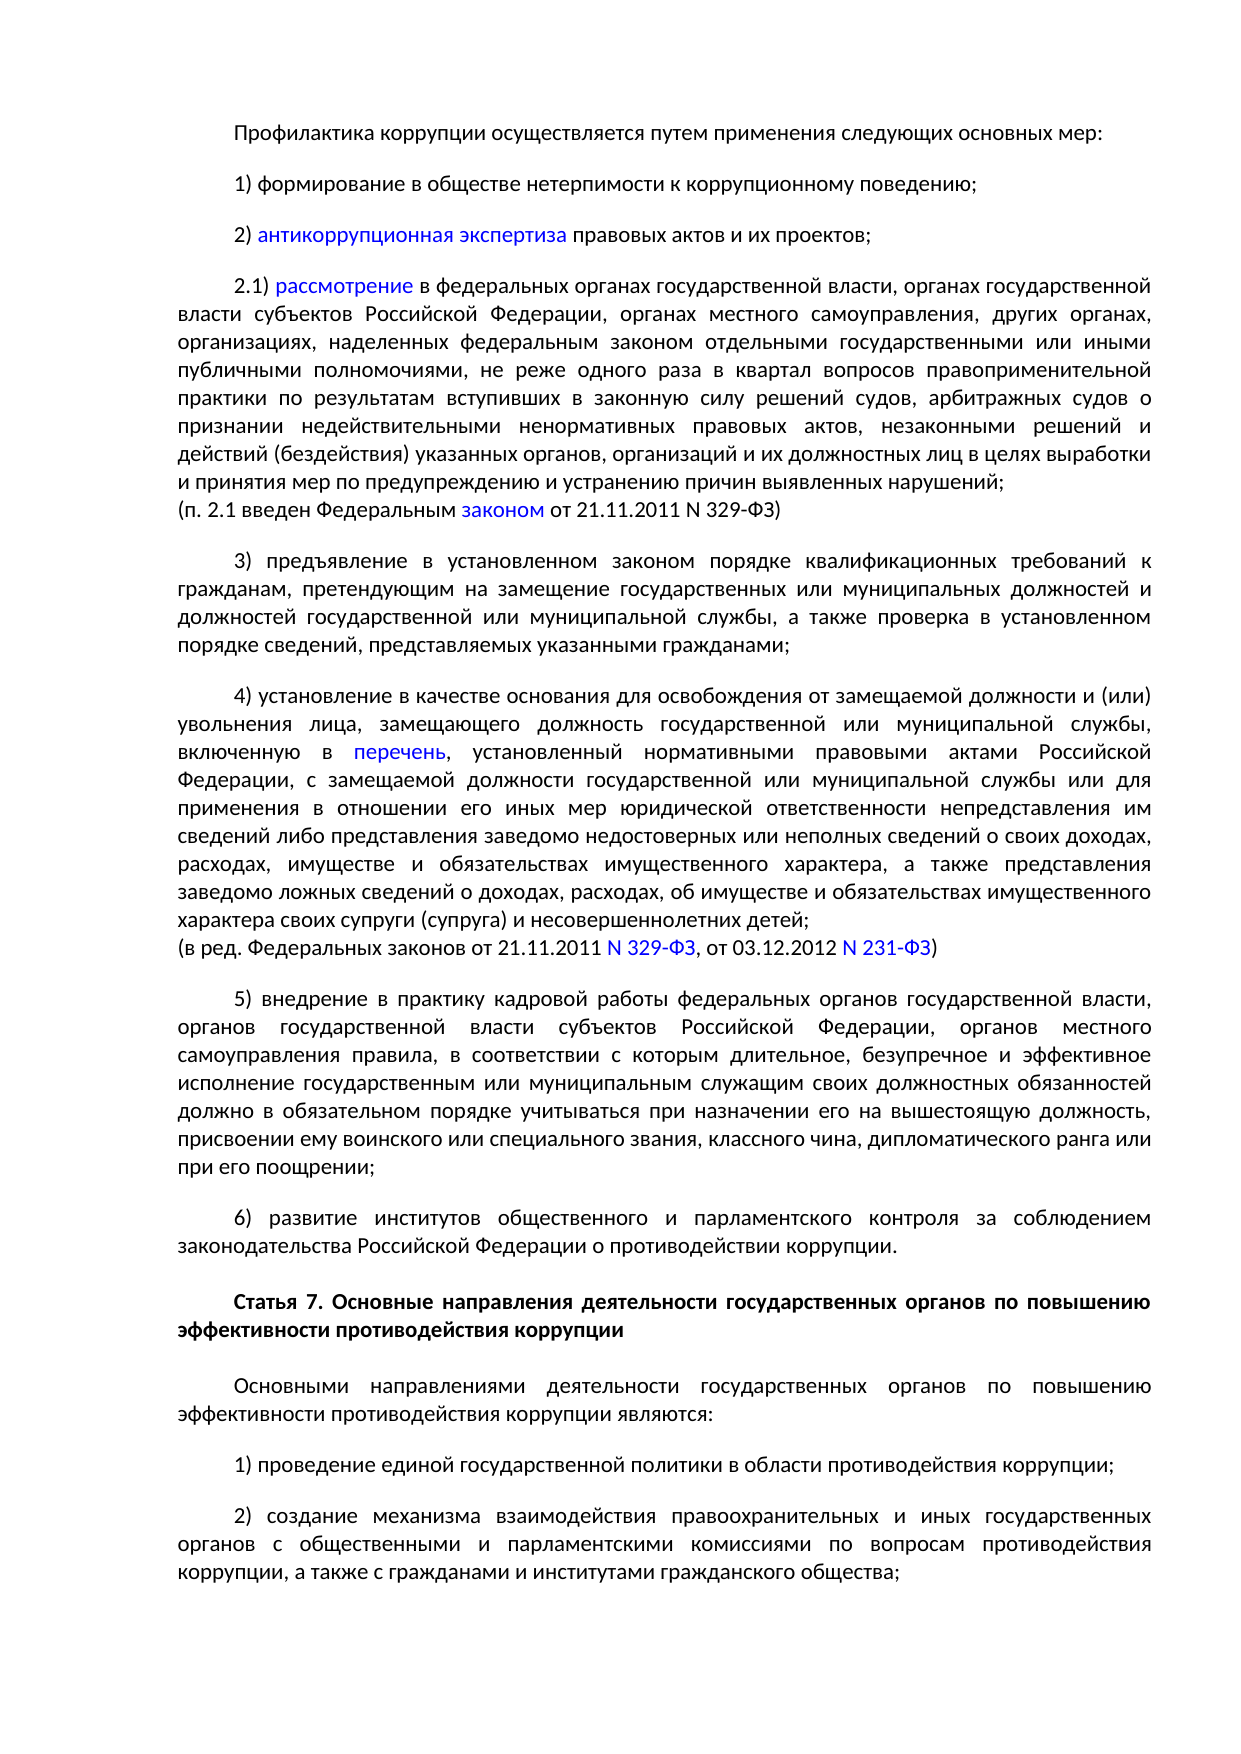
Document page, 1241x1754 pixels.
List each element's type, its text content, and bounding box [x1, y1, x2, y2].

text 2) антикоррупционная экспертиза правовых актов и их проектов; [177, 220, 1152, 248]
text 2) создание механизма взаимодействия правоохранительных и иных государственных органов с общественными и парламентскими комиссиями по вопросам противодействия коррупции, а также с гражданами и институтами гражданского общества; [177, 1501, 1152, 1585]
text 6) развитие институтов общественного и парламентского контроля за соблюдением законодательства Российской Федерации о противодействии коррупции. [177, 1203, 1152, 1259]
text 1) формирование в обществе нетерпимости к коррупционному поведению; [177, 169, 1152, 197]
text (в ред. Федеральных законов от 21.11.2011 N 329-ФЗ, от 03.12.2012 N 231-ФЗ) [177, 933, 1152, 961]
text Профилактика коррупции осуществляется путем применения следующих основных мер: [177, 118, 1152, 146]
text 5) внедрение в практику кадровой работы федеральных органов государственной власти, органов государственной власти субъектов Российской Федерации, органов местного самоуправления правила, в соответствии с которым длительное, безупречное и эффективное исполнение государственным или муниципальным служащим своих должностных обязанностей должно в обязательном порядке учитываться при назначении его на вышестоящую должность, присвоении ему воинского или специального звания, классного чина, дипломатического ранга или при его поощрении; [177, 984, 1152, 1180]
text 2.1) рассмотрение в федеральных органах государственной власти, органах государственной власти субъектов Российской Федерации, органах местного самоуправления, других органах, организациях, наделенных федеральным законом отдельными государственными или иными публичными полномочиями, не реже одного раза в квартал вопросов правоприменительной практики по результатам вступивших в законную силу решений судов, арбитражных судов о признании недействительными ненормативных правовых актов, незаконными решений и действий (бездействия) указанных органов, организаций и их должностных лиц в целях выработки и принятия мер по предупреждению и устранению причин выявленных нарушений; [177, 271, 1152, 495]
text (п. 2.1 введен Федеральным законом от 21.11.2011 N 329-ФЗ) [177, 495, 1152, 523]
text Основными направлениями деятельности государственных органов по повышению эффективности противодействия коррупции являются: [177, 1371, 1152, 1427]
text 3) предъявление в установленном законом порядке квалификационных требований к гражданам, претендующим на замещение государственных или муниципальных должностей и должностей государственной или муниципальной службы, а также проверка в установленном порядке сведений, представляемых указанными гражданами; [177, 546, 1152, 658]
text 4) установление в качестве основания для освобождения от замещаемой должности и (или) увольнения лица, замещающего должность государственной или муниципальной службы, включенную в перечень, установленный нормативными правовыми актами Российской Федерации, с замещаемой должности государственной или муниципальной службы или для применения в отношении его иных мер юридической ответственности непредставления им сведений либо представления заведомо недостоверных или неполных сведений о своих доходах, расходах, имуществе и обязательствах имущественного характера, а также представления заведомо ложных сведений о доходах, расходах, об имуществе и обязательствах имущественного характера своих супруги (супруга) и несовершеннолетних детей; [177, 681, 1152, 933]
text 1) проведение единой государственной политики в области противодействия коррупции; [177, 1450, 1152, 1478]
title Статья 7. Основные направления деятельности государственных органов по повышению эффективности противодействия коррупции [177, 1287, 1152, 1343]
